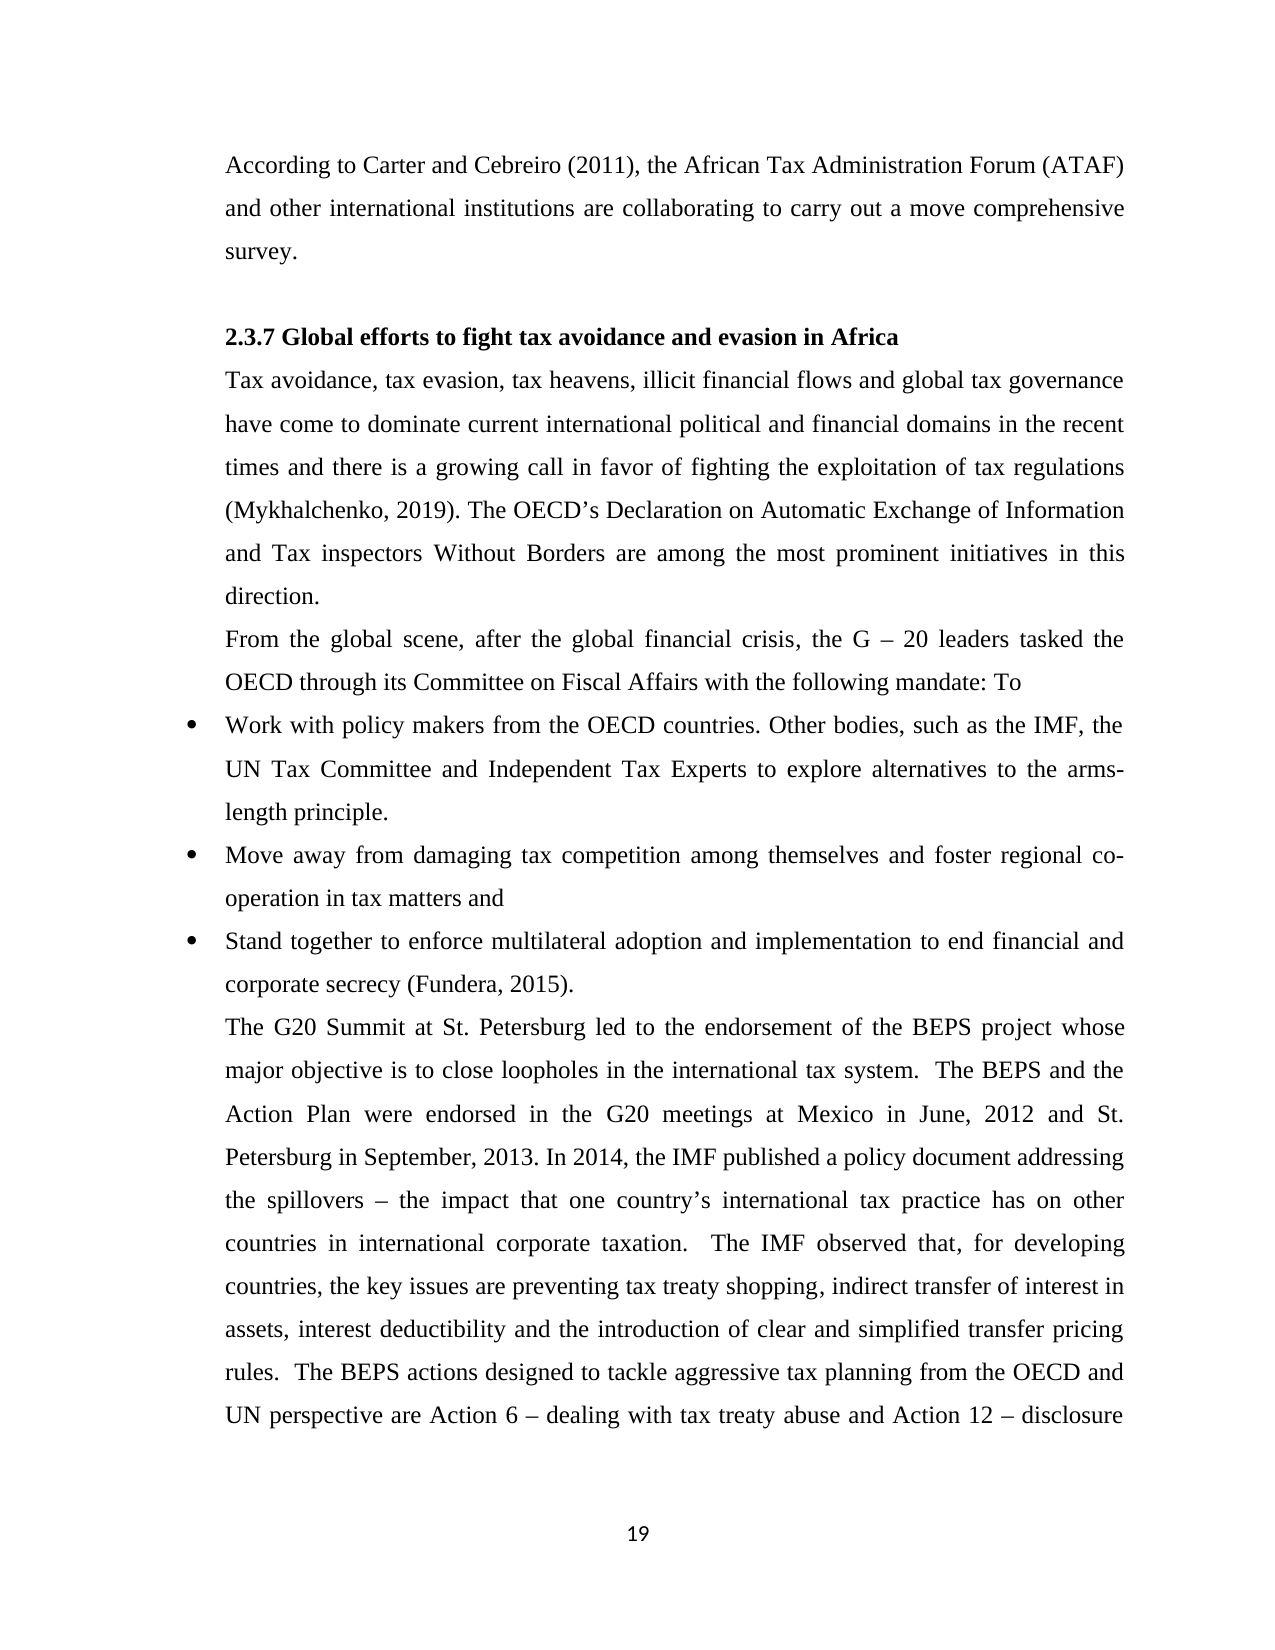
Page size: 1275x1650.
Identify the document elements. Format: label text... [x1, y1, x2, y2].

text 2.3.7 Global efforts to fight tax avoidance and evasion in Africa [225, 322, 1125, 351]
list Move away from damaging tax competition among themselves and foster regional co-operation in tax matters and [187, 840, 1125, 912]
text According to Carter and Cebreiro (2011), the African Tax Administration Forum (ATAF) and other international institutions are collaborating to carry out a move comprehensive survey. [225, 150, 1125, 265]
list Stand together to enforce multilateral adoption and implementation to end financial and corporate secrecy (Fundera, 2015). [187, 926, 1125, 998]
text From the global scene, after the global financial crisis, the G – 20 leaders tasked the OECD through its Committee on Fiscal Affairs with the following mandate: To [225, 624, 1125, 696]
list Work with policy makers from the OECD countries. Other bodies, such as the IMF, the UN Tax Committee and Independent Tax Experts to explore alternatives to the arms-length principle. [187, 711, 1125, 826]
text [225, 1012, 1125, 1429]
text Tax avoidance, tax evasion, tax heavens, illicit financial flows and global tax governance have come to dominate current international political and financial domains in the recent times and there is a growing call in favor of fighting the exploitation of tax regulations (Mykhalchenko, 2019). The OECD’s Declaration on Automatic Exchange of Information and Tax inspectors Without Borders are among the most prominent initiatives in this direction. [225, 366, 1125, 610]
